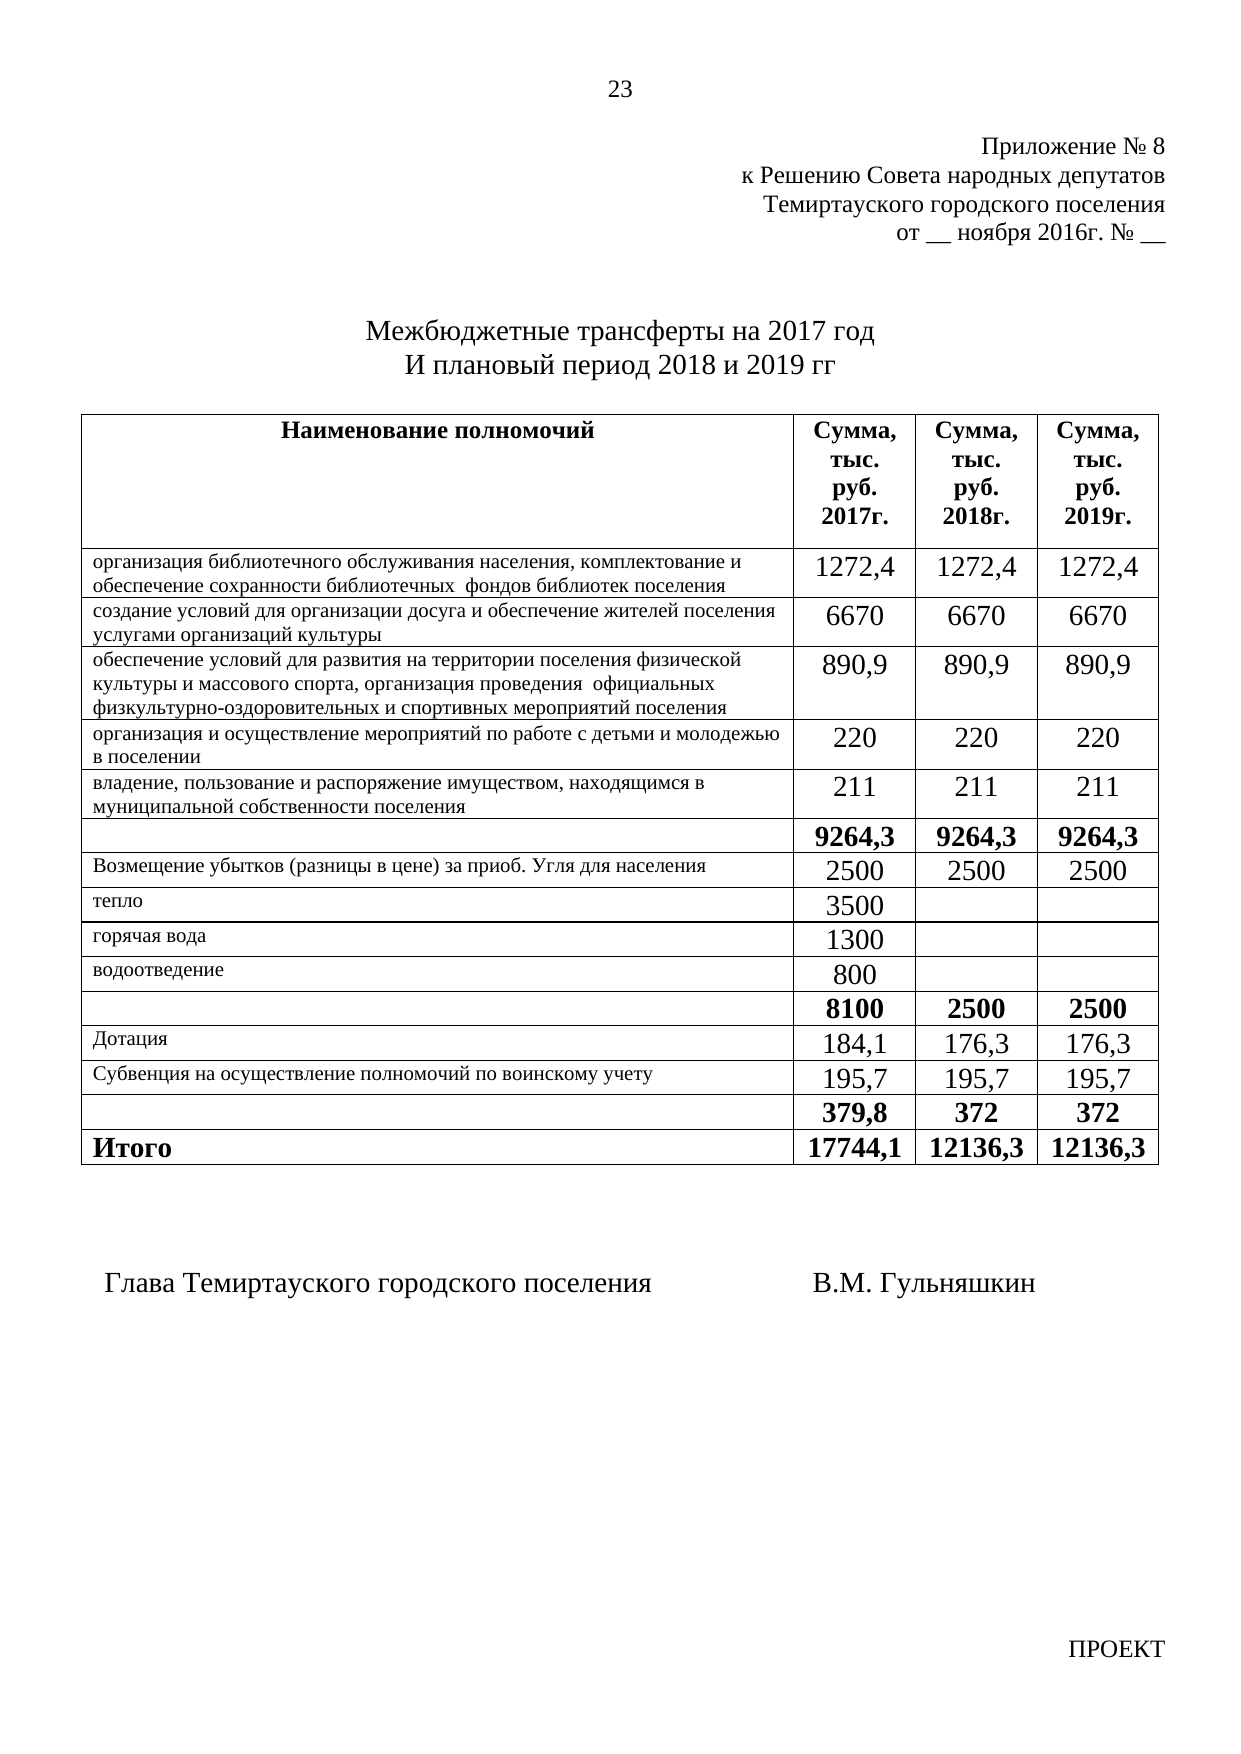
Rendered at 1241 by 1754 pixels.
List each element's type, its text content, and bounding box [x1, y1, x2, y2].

table_cell [1038, 888, 1158, 921]
text И плановый период 2018 и 2019 гг [75, 347, 1165, 380]
table_cell 6670 [794, 598, 915, 646]
table_cell 220 [794, 720, 915, 768]
table_cell 8100 [794, 992, 915, 1025]
table_cell [916, 923, 1037, 956]
table_cell [1038, 957, 1158, 991]
table_cell организация и осуществление мероприятий по работе с детьми и молодежью в поселении [82, 720, 793, 768]
table_cell 3500 [794, 888, 915, 921]
table_cell [82, 819, 793, 852]
table_cell 6670 [916, 598, 1037, 646]
text от __ ноября 2016г. № __ [75, 217, 1165, 246]
table_cell 195,7 [1038, 1061, 1158, 1094]
table_cell владение, пользование и распоряжение имуществом, находящимся в муниципальной собственности поселения [82, 770, 793, 818]
table_cell 220 [1038, 720, 1158, 768]
table_cell 890,9 [794, 647, 915, 719]
text Приложение № 8 [75, 131, 1165, 160]
table_cell 1272,4 [1038, 549, 1158, 597]
table_cell 379,8 [794, 1095, 915, 1129]
table_cell тепло [82, 888, 793, 921]
table_cell горячая вода [82, 923, 793, 956]
table_cell 1300 [794, 923, 915, 956]
table_cell 211 [794, 770, 915, 818]
table_cell водоотведение [82, 957, 793, 991]
table_cell 9264,3 [1038, 819, 1158, 852]
table_cell 890,9 [1038, 647, 1158, 719]
table_cell 211 [1038, 770, 1158, 818]
table_cell 2500 [916, 853, 1037, 887]
table_cell [916, 888, 1037, 921]
table_cell [82, 1095, 793, 1129]
table_cell 2500 [916, 992, 1037, 1025]
table_cell 372 [916, 1095, 1037, 1129]
table_cell 12136,3 [1038, 1130, 1158, 1163]
table_header Сумма, тыс. руб. 2017г. [794, 415, 915, 548]
table_cell [82, 992, 793, 1025]
table_cell [1038, 923, 1158, 956]
table_cell Возмещение убытков (разницы в цене) за приоб. Угля для населения [82, 853, 793, 887]
table_cell Итого [82, 1130, 793, 1163]
table_cell Дотация [82, 1026, 793, 1060]
text ПРОЕКТ [75, 1634, 1165, 1663]
table_cell 12136,3 [916, 1130, 1037, 1163]
table_cell Субвенция на осуществление полномочий по воинскому учету [82, 1061, 793, 1094]
table_cell 890,9 [916, 647, 1037, 719]
text Глава Темиртауского городского поселения В.М. Гульняшкин [75, 1265, 1165, 1299]
table_header Сумма, тыс. руб. 2018г. [916, 415, 1037, 548]
text Темиртауского городского поселения [75, 189, 1165, 217]
table_cell 195,7 [916, 1061, 1037, 1094]
text к Решению Совета народных депутатов [75, 160, 1165, 189]
table_cell 184,1 [794, 1026, 915, 1060]
table_cell 211 [916, 770, 1037, 818]
table_cell 195,7 [794, 1061, 915, 1094]
table_cell 220 [916, 720, 1037, 768]
table_cell 1272,4 [916, 549, 1037, 597]
table_cell 1272,4 [794, 549, 915, 597]
table_cell 2500 [794, 853, 915, 887]
table_cell 6670 [1038, 598, 1158, 646]
table_cell [916, 957, 1037, 991]
table_cell 176,3 [1038, 1026, 1158, 1060]
table_cell 176,3 [916, 1026, 1037, 1060]
table_cell 17744,1 [794, 1130, 915, 1163]
table_header Сумма, тыс. руб. 2019г. [1038, 415, 1158, 548]
table_cell 9264,3 [916, 819, 1037, 852]
text Межбюджетные трансферты на 2017 год [75, 313, 1165, 347]
table_cell обеспечение условий для развития на территории поселения физической культуры и массового спорта, организация проведения официальных физкультурно-оздоровительных и спортивных мероприятий поселения [82, 647, 793, 719]
table_cell 2500 [1038, 853, 1158, 887]
table_header Наименование полномочий [82, 415, 793, 548]
table_cell 800 [794, 957, 915, 991]
table_cell 9264,3 [794, 819, 915, 852]
table_cell создание условий для организации досуга и обеспечение жителей поселения услугами организаций культуры [82, 598, 793, 646]
table_cell 372 [1038, 1095, 1158, 1129]
table_cell 2500 [1038, 992, 1158, 1025]
table_cell организация библиотечного обслуживания населения, комплектование и обеспечение сохранности библиотечных фондов библиотек поселения [82, 549, 793, 597]
